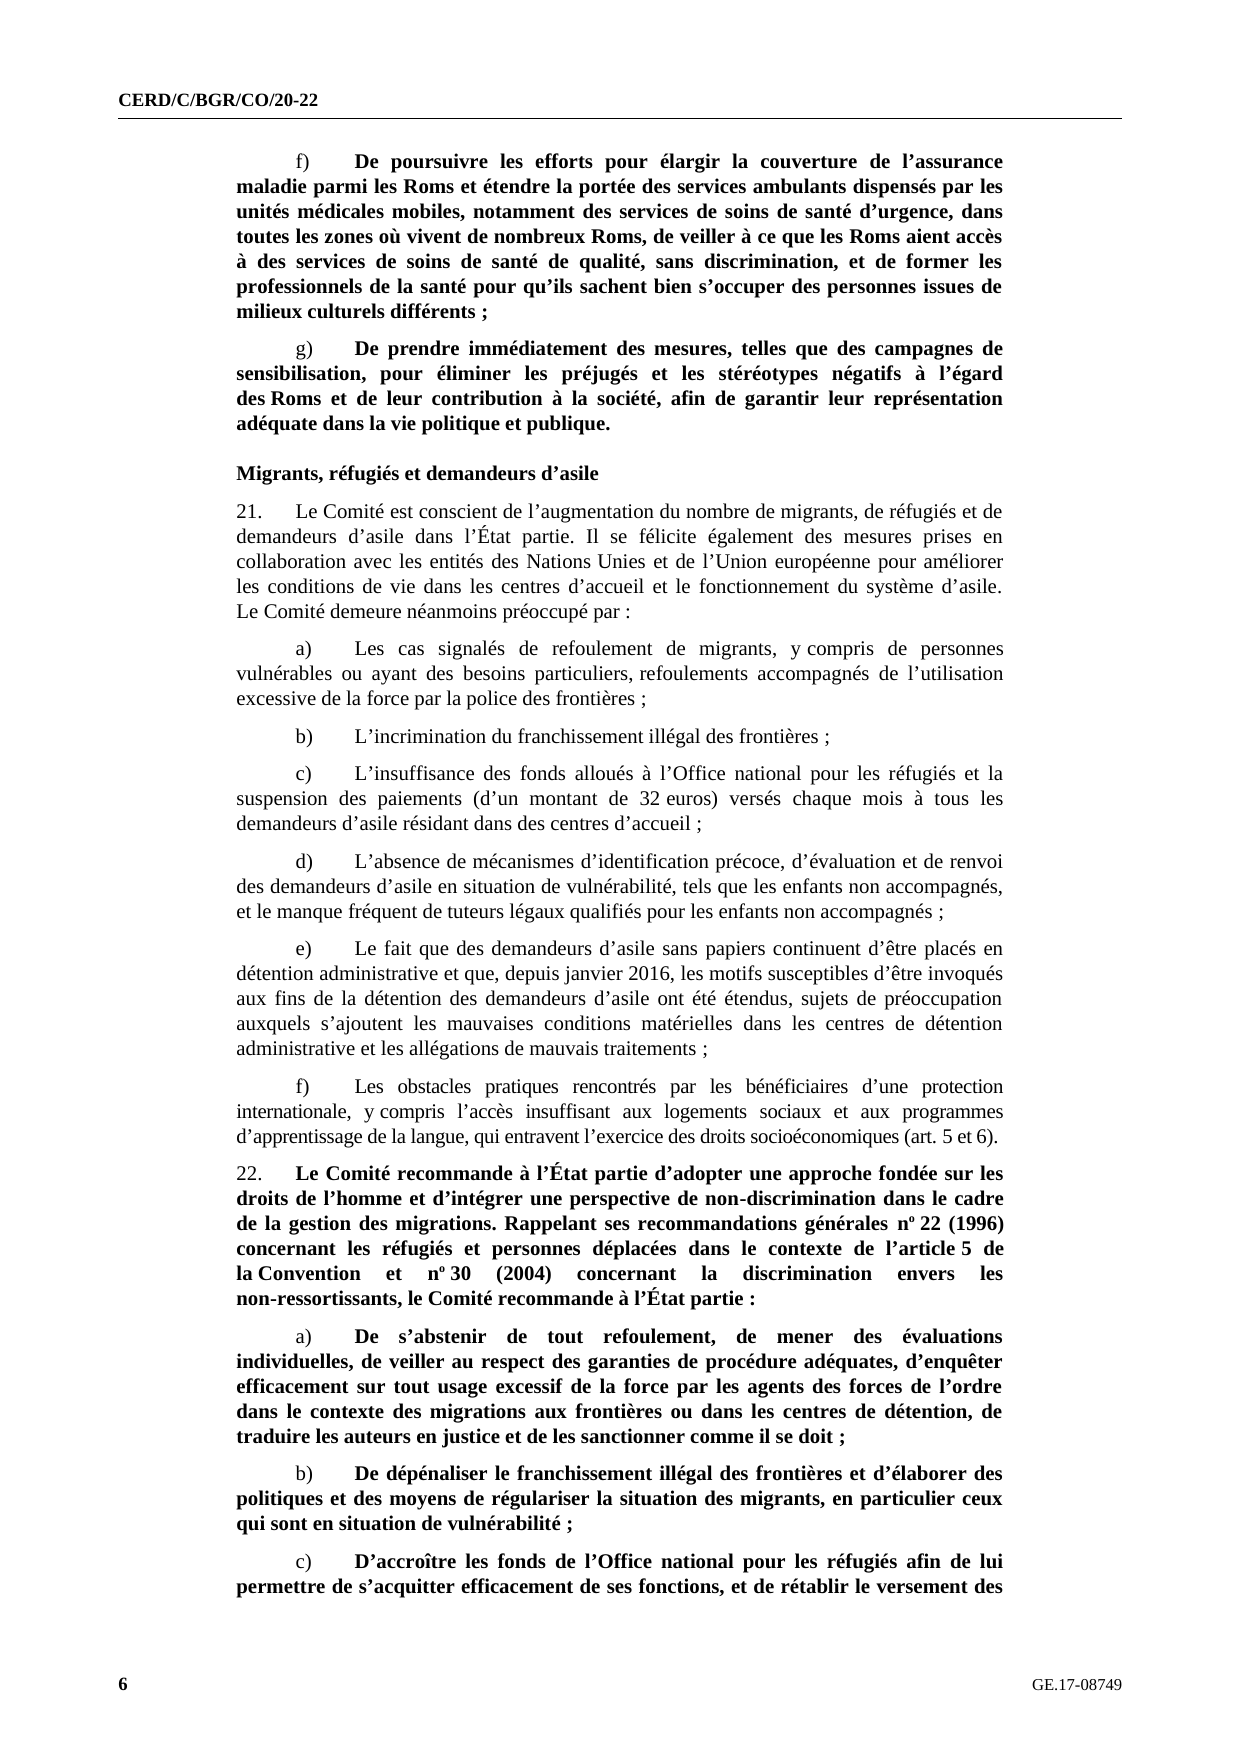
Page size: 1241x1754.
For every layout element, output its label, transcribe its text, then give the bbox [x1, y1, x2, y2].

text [236, 1548, 1004, 1598]
text b) De dépénaliser le franchissement illégal des frontières et d’élaborer des politiques et des moyens de régulariser la situation des migrants, en particulier ceux qui sont en situation de vulnérabilité ; [236, 1460, 1004, 1535]
text b) L’incrimination du franchissement illégal des frontières ; [236, 723, 1004, 748]
text c) L’insuffisance des fonds alloués à l’Office national pour les réfugiés et la suspension des paiements (d’un montant de 32 euros) versés chaque mois à tous les demandeurs d’asile résidant dans des centres d’accueil ; [236, 760, 1004, 835]
text a) Les cas signalés de refoulement de migrants, y compris de personnes vulnérables ou ayant des besoins particuliers, refoulements accompagnés de l’utilisation excessive de la force par la police des frontières ; [236, 635, 1004, 710]
text Migrants, réfugiés et demandeurs d’asile [118, 460, 1004, 485]
text 21. Le Comité est conscient de l’augmentation du nombre de migrants, de réfugiés et de demandeurs d’asile dans l’État partie. Il se félicite également des mesures prises en collaboration avec les entités des Nations Unies et de l’Union européenne pour améliorer les conditions de vie dans les centres d’accueil et le fonctionnement du système d’asile. Le Comité demeure néanmoins préoccupé par : [236, 498, 1004, 623]
text d) L’absence de mécanismes d’identification précoce, d’évaluation et de renvoi des demandeurs d’asile en situation de vulnérabilité, tels que les enfants non accompagnés, et le manque fréquent de tuteurs légaux qualifiés pour les enfants non accompagnés ; [236, 848, 1004, 923]
text e) Le fait que des demandeurs d’asile sans papiers continuent d’être placés en détention administrative et que, depuis janvier 2016, les motifs susceptibles d’être invoqués aux fins de la détention des demandeurs d’asile ont été étendus, sujets de préoccupation auxquels s’ajoutent les mauvaises conditions matérielles dans les centres de détention administrative et les allégations de mauvais traitements ; [236, 935, 1004, 1060]
text f) Les obstacles pratiques rencontrés par les bénéficiaires d’une protection internationale, y compris l’accès insuffisant aux logements sociaux et aux programmes d’apprentissage de la langue, qui entravent l’exercice des droits socioéconomiques (art. 5 et 6). [236, 1073, 1004, 1148]
text g) De prendre immédiatement des mesures, telles que des campagnes de sensibilisation, pour éliminer les préjugés et les stéréotypes négatifs à l’égard des Roms et de leur contribution à la société, afin de garantir leur représentation adéquate dans la vie politique et publique. [236, 335, 1004, 435]
text 22. Le Comité recommande à l’État partie d’adopter une approche fondée sur les droits de l’homme et d’intégrer une perspective de non-discrimination dans le cadre de la gestion des migrations. Rappelant ses recommandations générales no 22 (1996) concernant les réfugiés et personnes déplacées dans le contexte de l’article 5 de la Convention et no 30 (2004) concernant la discrimination envers les non-ressortissants, le Comité recommande à l’État partie : [236, 1160, 1004, 1310]
text f) De poursuivre les efforts pour élargir la couverture de l’assurance maladie parmi les Roms et étendre la portée des services ambulants dispensés par les unités médicales mobiles, notamment des services de soins de santé d’urgence, dans toutes les zones où vivent de nombreux Roms, de veiller à ce que les Roms aient accès à des services de soins de santé de qualité, sans discrimination, et de former les professionnels de la santé pour qu’ils sachent bien s’occuper des personnes issues de milieux culturels différents ; [236, 148, 1004, 323]
text a) De s’abstenir de tout refoulement, de mener des évaluations individuelles, de veiller au respect des garanties de procédure adéquates, d’enquêter efficacement sur tout usage excessif de la force par les agents des forces de l’ordre dans le contexte des migrations aux frontières ou dans les centres de détention, de traduire les auteurs en justice et de les sanctionner comme il se doit ; [236, 1323, 1004, 1448]
